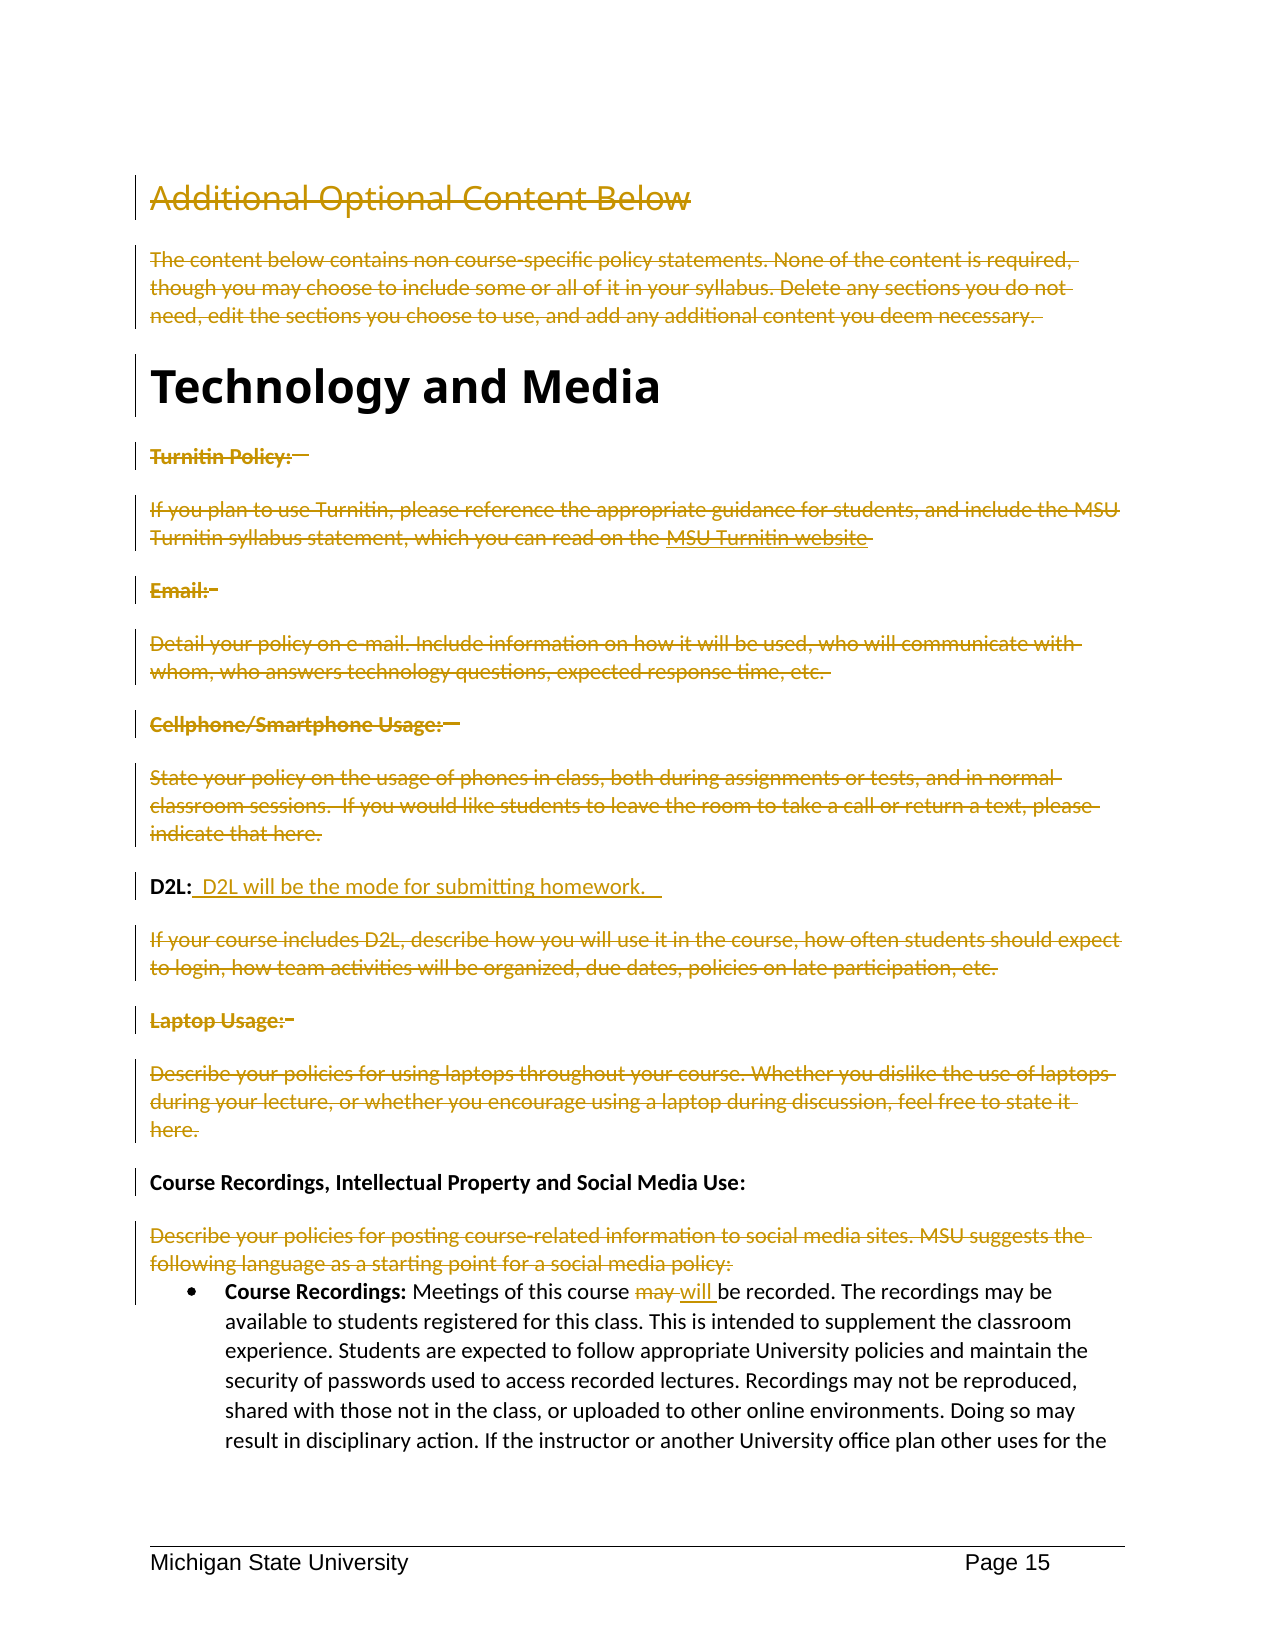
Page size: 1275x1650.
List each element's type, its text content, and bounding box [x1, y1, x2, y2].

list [187, 1277, 1125, 1454]
subtitle Technology and Media [150, 354, 1125, 417]
subtitle Course Recordings, Intellectual Property and Social Media Use: [150, 1168, 1125, 1196]
subtitle D2L: [150, 872, 1125, 900]
